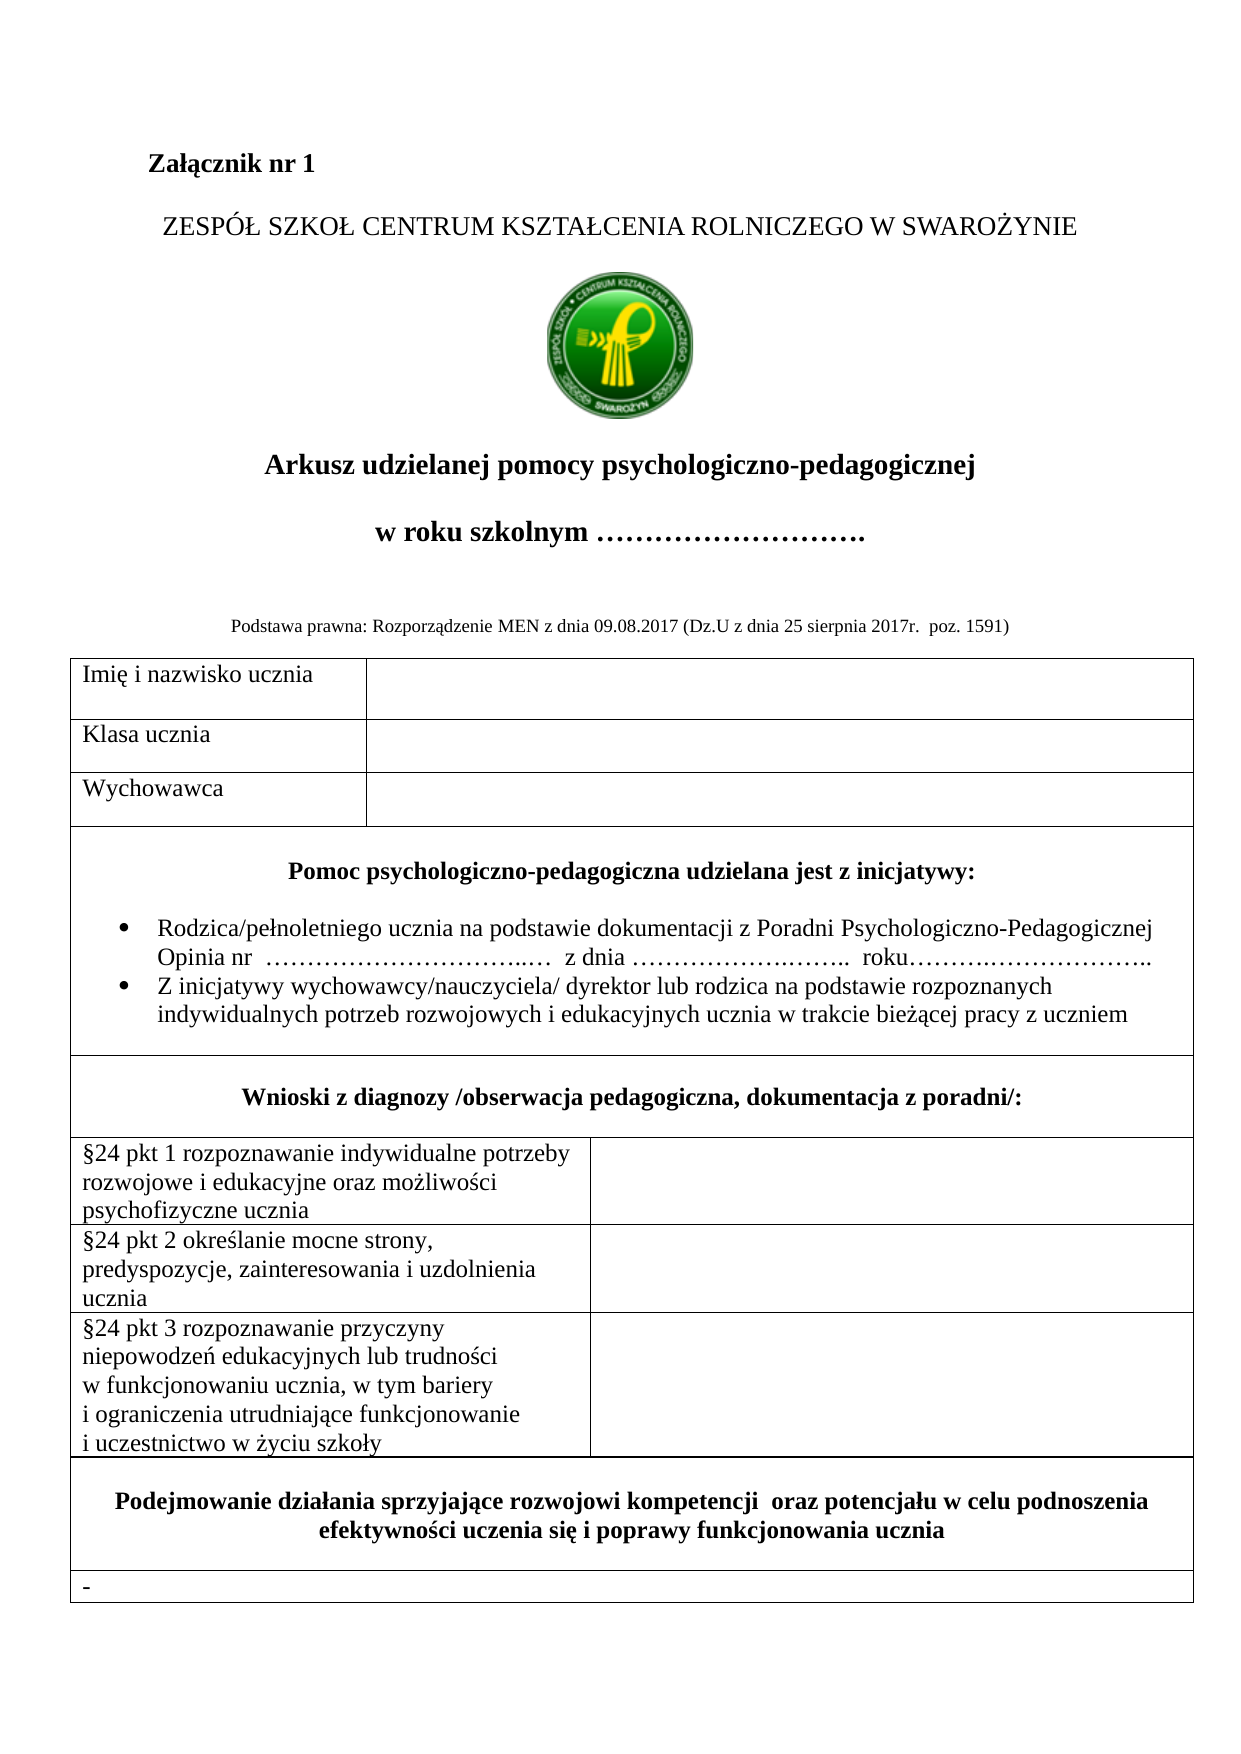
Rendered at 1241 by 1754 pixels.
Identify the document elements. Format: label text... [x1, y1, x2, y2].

table_header [367, 659, 1193, 718]
table_cell Wychowawca [71, 773, 366, 826]
text Arkusz udzielanej pomocy psychologiczno-pedagogicznej [148, 447, 1093, 481]
text Podstawa prawna: Rozporządzenie MEN z dnia 09.08.2017 (Dz.U z dnia 25 sierpnia 2017r. poz. 1591) [148, 615, 1093, 636]
table_cell [367, 720, 1193, 772]
picture [547, 272, 694, 419]
table_cell [591, 1225, 1193, 1312]
table_cell [591, 1138, 1193, 1224]
text w roku szkolnym ………………………. [148, 514, 1093, 548]
table_cell [591, 1313, 1193, 1456]
text Załącznik nr 1 [148, 148, 1093, 179]
table_cell - - - [71, 1571, 1193, 1602]
table_cell Podejmowanie działania sprzyjające rozwojowi kompetencji oraz potencjału w celu podnoszenia efektywności uczenia się i poprawy funkcjonowania ucznia [71, 1458, 1193, 1570]
table_cell [367, 773, 1193, 826]
table_cell §24 pkt 1 rozpoznawanie indywidualne potrzeby rozwojowe i edukacyjne oraz możliwości psychofizyczne ucznia [71, 1138, 590, 1224]
text ZESPÓŁ SZKOŁ CENTRUM KSZTAŁCENIA ROLNICZEGO W SWAROŻYNIE [148, 210, 1093, 241]
table_cell Wnioski z diagnozy /obserwacja pedagogiczna, dokumentacja z poradni/: [71, 1056, 1193, 1137]
table_header Imię i nazwisko ucznia [71, 659, 366, 718]
table_cell Pomoc psychologiczno-pedagogiczna udzielana jest z inicjatywy: Rodzica/pełnoletniego ucznia na podstawie dokumentacji z Poradni Psychologiczno-Pedagogicznej Opinia nr …………………………..… z dnia ……………….…….. roku……….……………….. Z inicjatywy wychowawcy/nauczyciela/ dyrektor lub rodzica na podstawie rozpoznanych indywidualnych potrzeb rozwojowych i edukacyjnych ucznia w trakcie bieżącej pracy z uczniem [71, 827, 1193, 1054]
table_cell §24 pkt 2 określanie mocne strony, predyspozycje, zainteresowania i uzdolnienia ucznia [71, 1225, 590, 1312]
table_cell Klasa ucznia [71, 720, 366, 772]
table_cell §24 pkt 3 rozpoznawanie przyczyny niepowodzeń edukacyjnych lub trudności w funkcjonowaniu ucznia, w tym bariery i ograniczenia utrudniające funkcjonowanie i uczestnictwo w życiu szkoły [71, 1313, 590, 1456]
